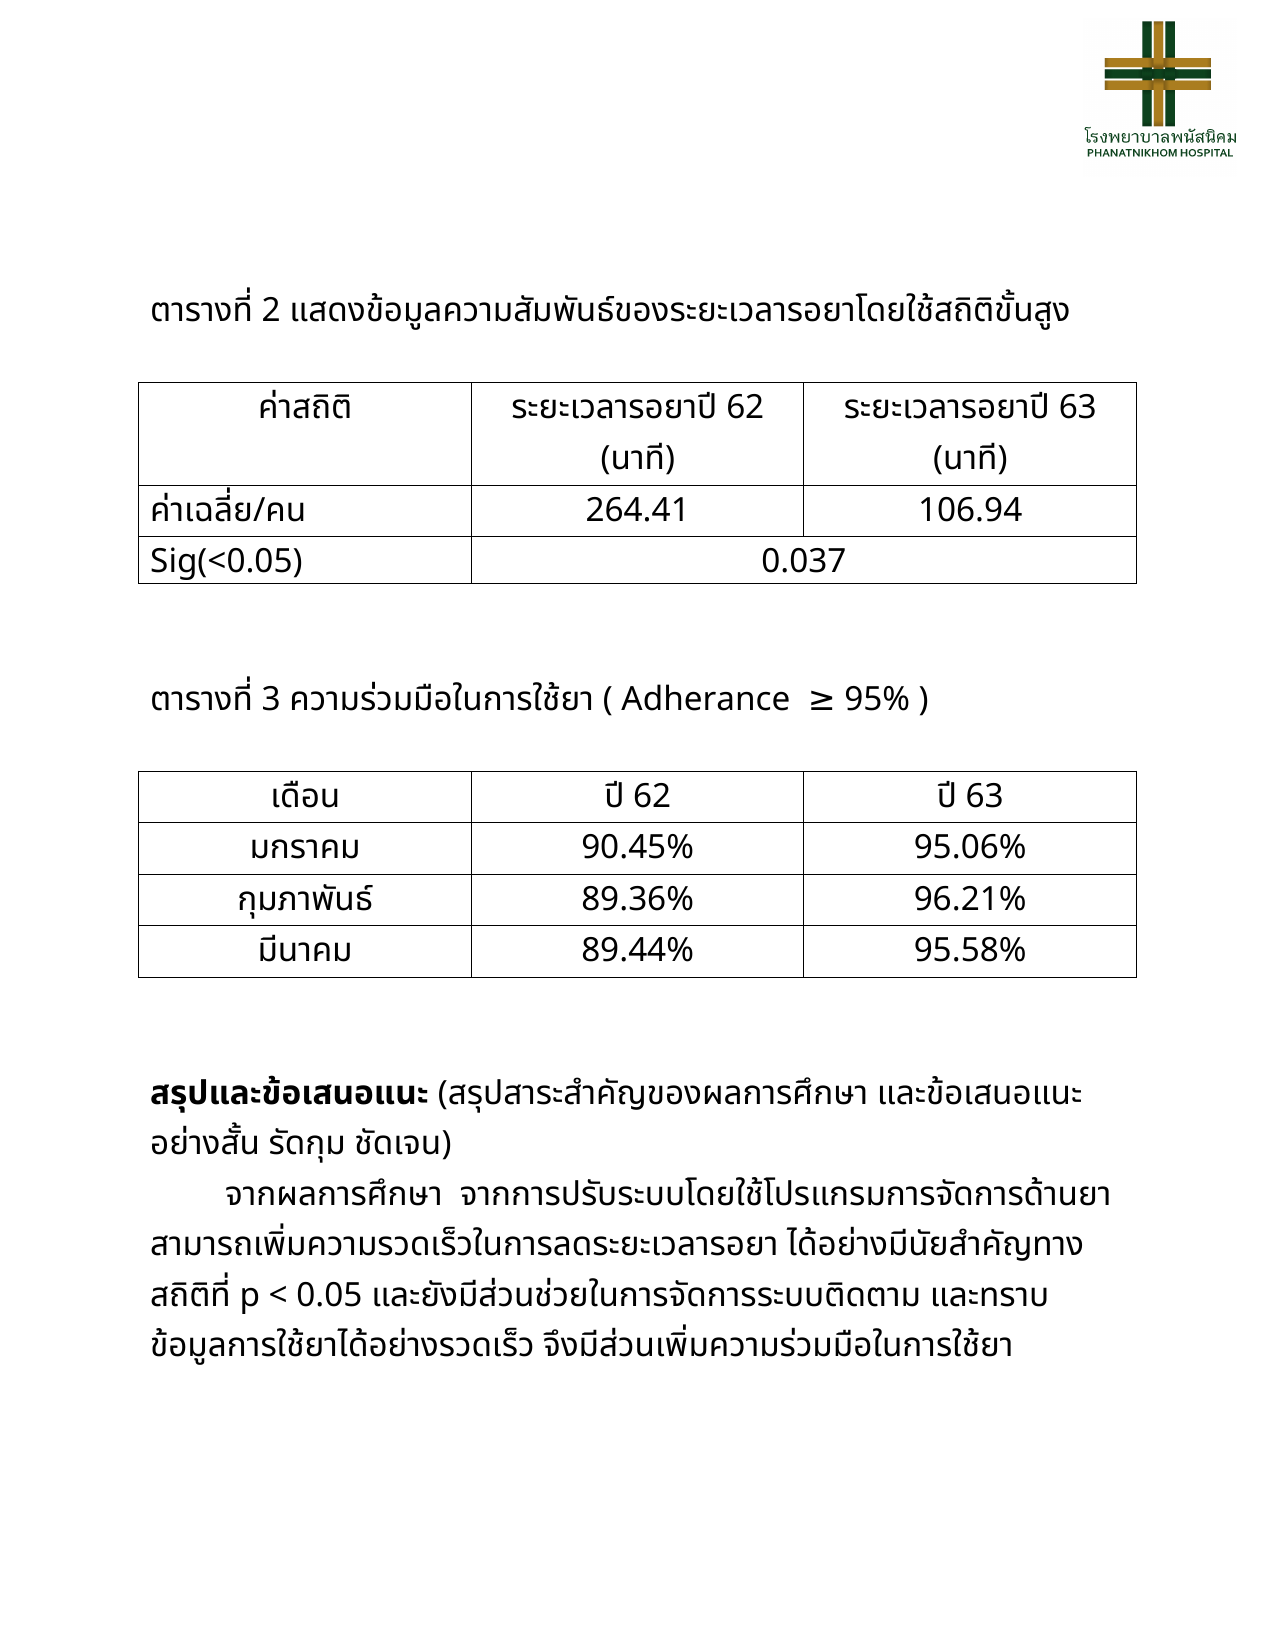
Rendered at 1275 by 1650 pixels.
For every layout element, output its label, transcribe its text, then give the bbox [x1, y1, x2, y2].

table_cell มีนาคม [139, 926, 471, 977]
text จากผลการศึกษา จากการปรับระบบโดยใช้โปรแกรมการจัดการด้านยา สามารถเพิ่มความรวดเร็วในการลดระยะเวลารอยา ได้อย่างมีนัยสำคัญทางสถิติที่ p < 0.05 และยังมีส่วนช่วยในการจัดการระบบติดตาม และทราบข้อมูลการใช้ยาได้อย่างรวดเร็ว จึงมีส่วนเพิ่มความร่วมมือในการใช้ยา [150, 1170, 1125, 1372]
table_cell มกราคม [139, 823, 471, 874]
table_cell Sig(<0.05) [139, 537, 471, 583]
table_header ปี 62 [472, 772, 803, 822]
table_header ค่าสถิติ [139, 383, 471, 484]
table_cell 264.41 [472, 486, 803, 536]
table_cell 89.44% [472, 926, 803, 977]
table_cell 0.037 [472, 537, 1136, 583]
table_header ปี 63 [804, 772, 1136, 822]
picture [1083, 18, 1237, 177]
text สรุปและข้อเสนอแนะ (สรุปสาระสำคัญของผลการศึกษา และข้อเสนอแนะอย่างสั้น รัดกุม ชัดเจน) [150, 1068, 1125, 1170]
table_cell 89.36% [472, 875, 803, 925]
table_header ระยะเวลารอยาปี 62 (นาที) [472, 383, 803, 484]
table_cell 96.21% [804, 875, 1136, 925]
table_cell ค่าเฉลี่ย/คน [139, 486, 471, 536]
text ตารางที่ 3 ความร่วมมือในการใช้ยา ( Adherance ≥ 95% ) [150, 674, 1125, 725]
table_cell 95.06% [804, 823, 1136, 874]
table_cell 90.45% [472, 823, 803, 874]
text ตารางที่ 2 แสดงข้อมูลความสัมพันธ์ของระยะเวลารอยาโดยใช้สถิติขั้นสูง [150, 286, 1125, 337]
table_header เดือน [139, 772, 471, 822]
table_cell 106.94 [804, 486, 1136, 536]
table_cell กุมภาพันธ์ [139, 875, 471, 925]
table_header ระยะเวลารอยาปี 63 (นาที) [804, 383, 1136, 484]
table_cell 95.58% [804, 926, 1136, 977]
